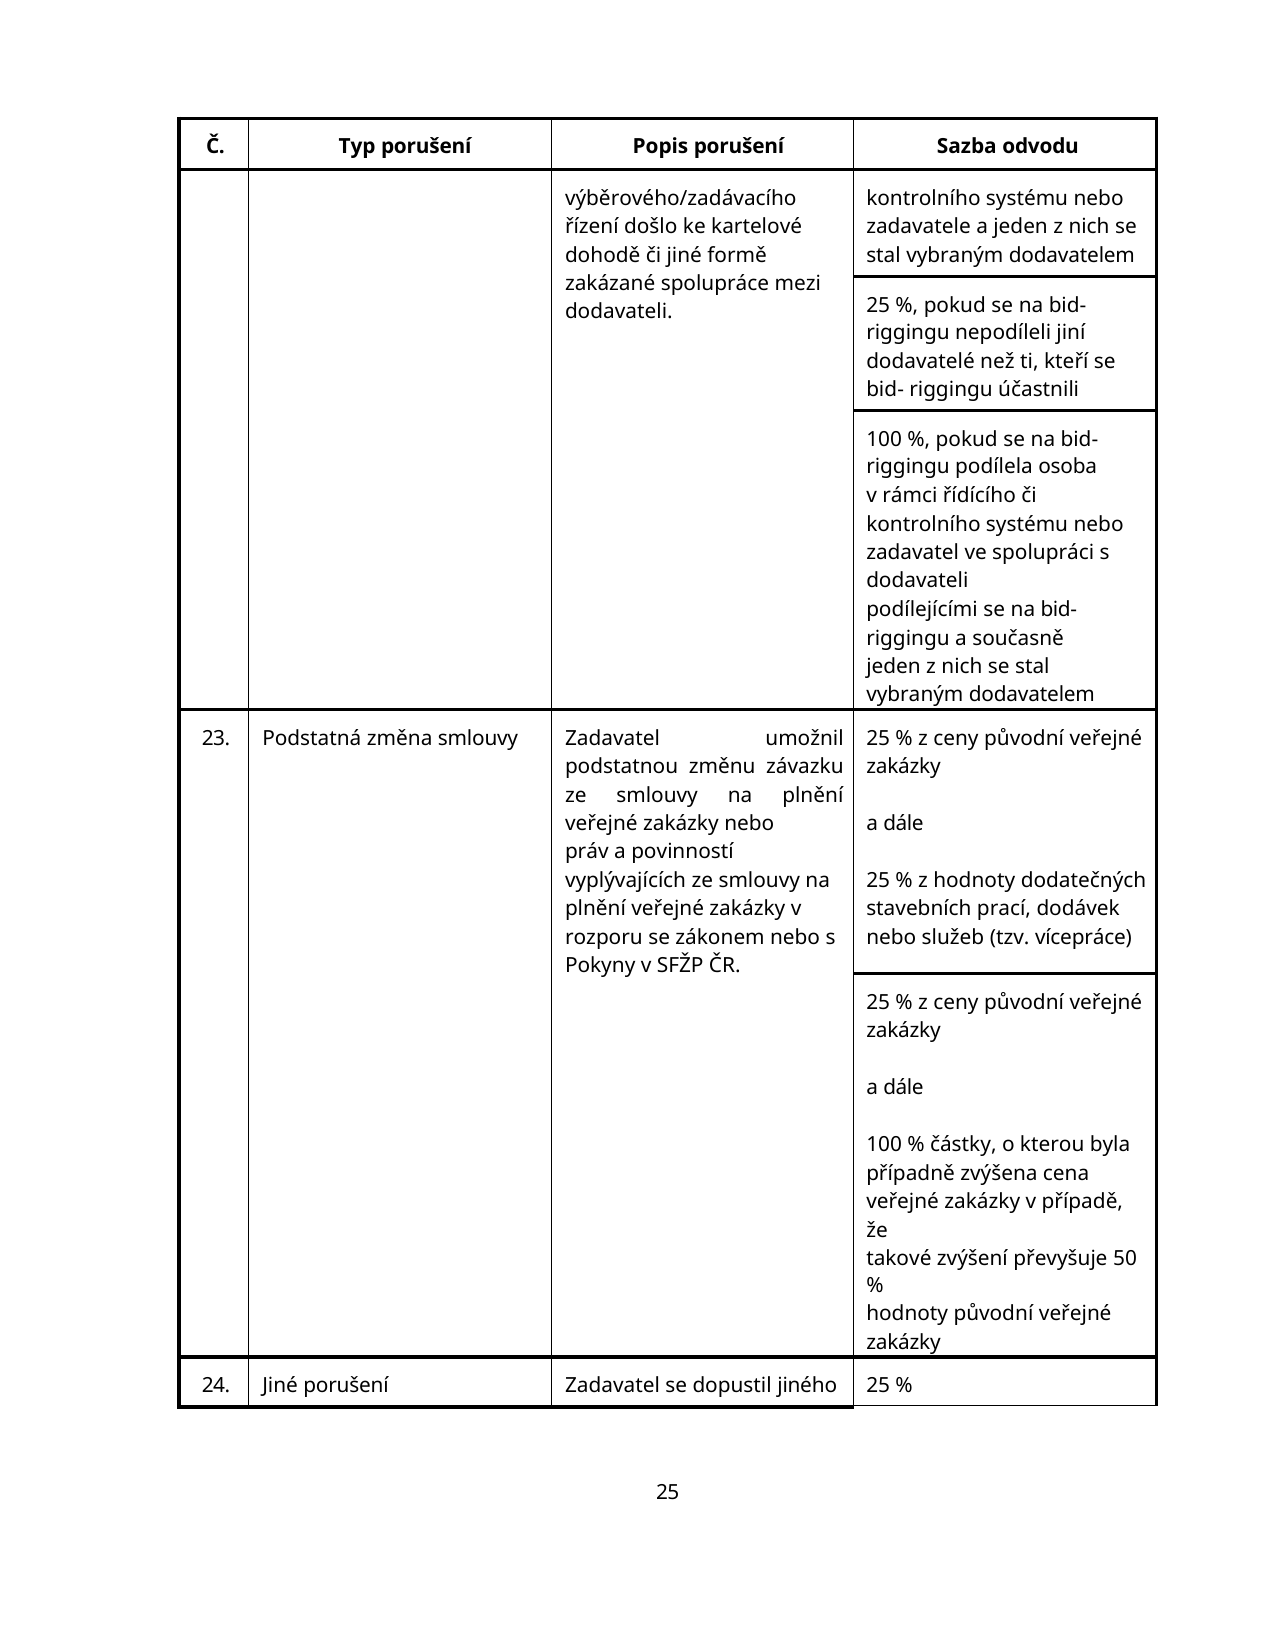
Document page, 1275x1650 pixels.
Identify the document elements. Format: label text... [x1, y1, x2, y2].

table_cell 25 % [854, 1359, 1155, 1405]
table_cell [181, 171, 248, 708]
table_header Typ porušení [249, 120, 551, 168]
table_cell 25 % z ceny původní veřejné zakázky a dále 100 % částky, o kterou byla případně zvýšena cena veřejné zakázky v případě, že takové zvýšení převyšuje 50 % hodnoty původní veřejné zakázky [854, 975, 1155, 1355]
table_header Č. [181, 120, 248, 168]
table_cell 25 %, pokud se na bid- riggingu nepodíleli jiní dodavatelé než ti, kteří se bid- riggingu účastnili [854, 278, 1155, 409]
table_cell výběrového/zadávacího řízení došlo ke kartelové dohodě či jiné formě zakázané spolupráce mezi dodavateli. [552, 171, 853, 708]
table_cell 24. [181, 1359, 248, 1405]
table_cell 100 %, pokud se na bid- riggingu podílela osoba v rámci řídícího či kontrolního systému nebo zadavatel ve spolupráci s dodavateli podílejícími se na bid- riggingu a současně jeden z nich se stal vybraným dodavatelem [854, 412, 1155, 708]
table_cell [552, 1359, 853, 1405]
table_header Sazba odvodu [854, 120, 1155, 168]
table_cell kontrolního systému nebo zadavatele a jeden z nich se stal vybraným dodavatelem [854, 171, 1155, 275]
table_header Popis porušení [552, 120, 853, 168]
table_cell Podstatná změna smlouvy [249, 711, 551, 1355]
table_cell [249, 171, 551, 708]
table_cell Jiné porušení [249, 1359, 551, 1405]
table_cell 25 % z ceny původní veřejné zakázky a dále 25 % z hodnoty dodatečných stavebních prací, dodávek nebo služeb (tzv. vícepráce) [854, 711, 1155, 972]
table_cell Zadavatel umožnil podstatnou změnu závazku ze smlouvy na plnění veřejné zakázky nebo práv a povinností vyplývajících ze smlouvy na plnění veřejné zakázky v rozporu se zákonem nebo s Pokyny v SFŽP ČR. [552, 711, 853, 1355]
table_cell 23. [181, 711, 248, 1355]
